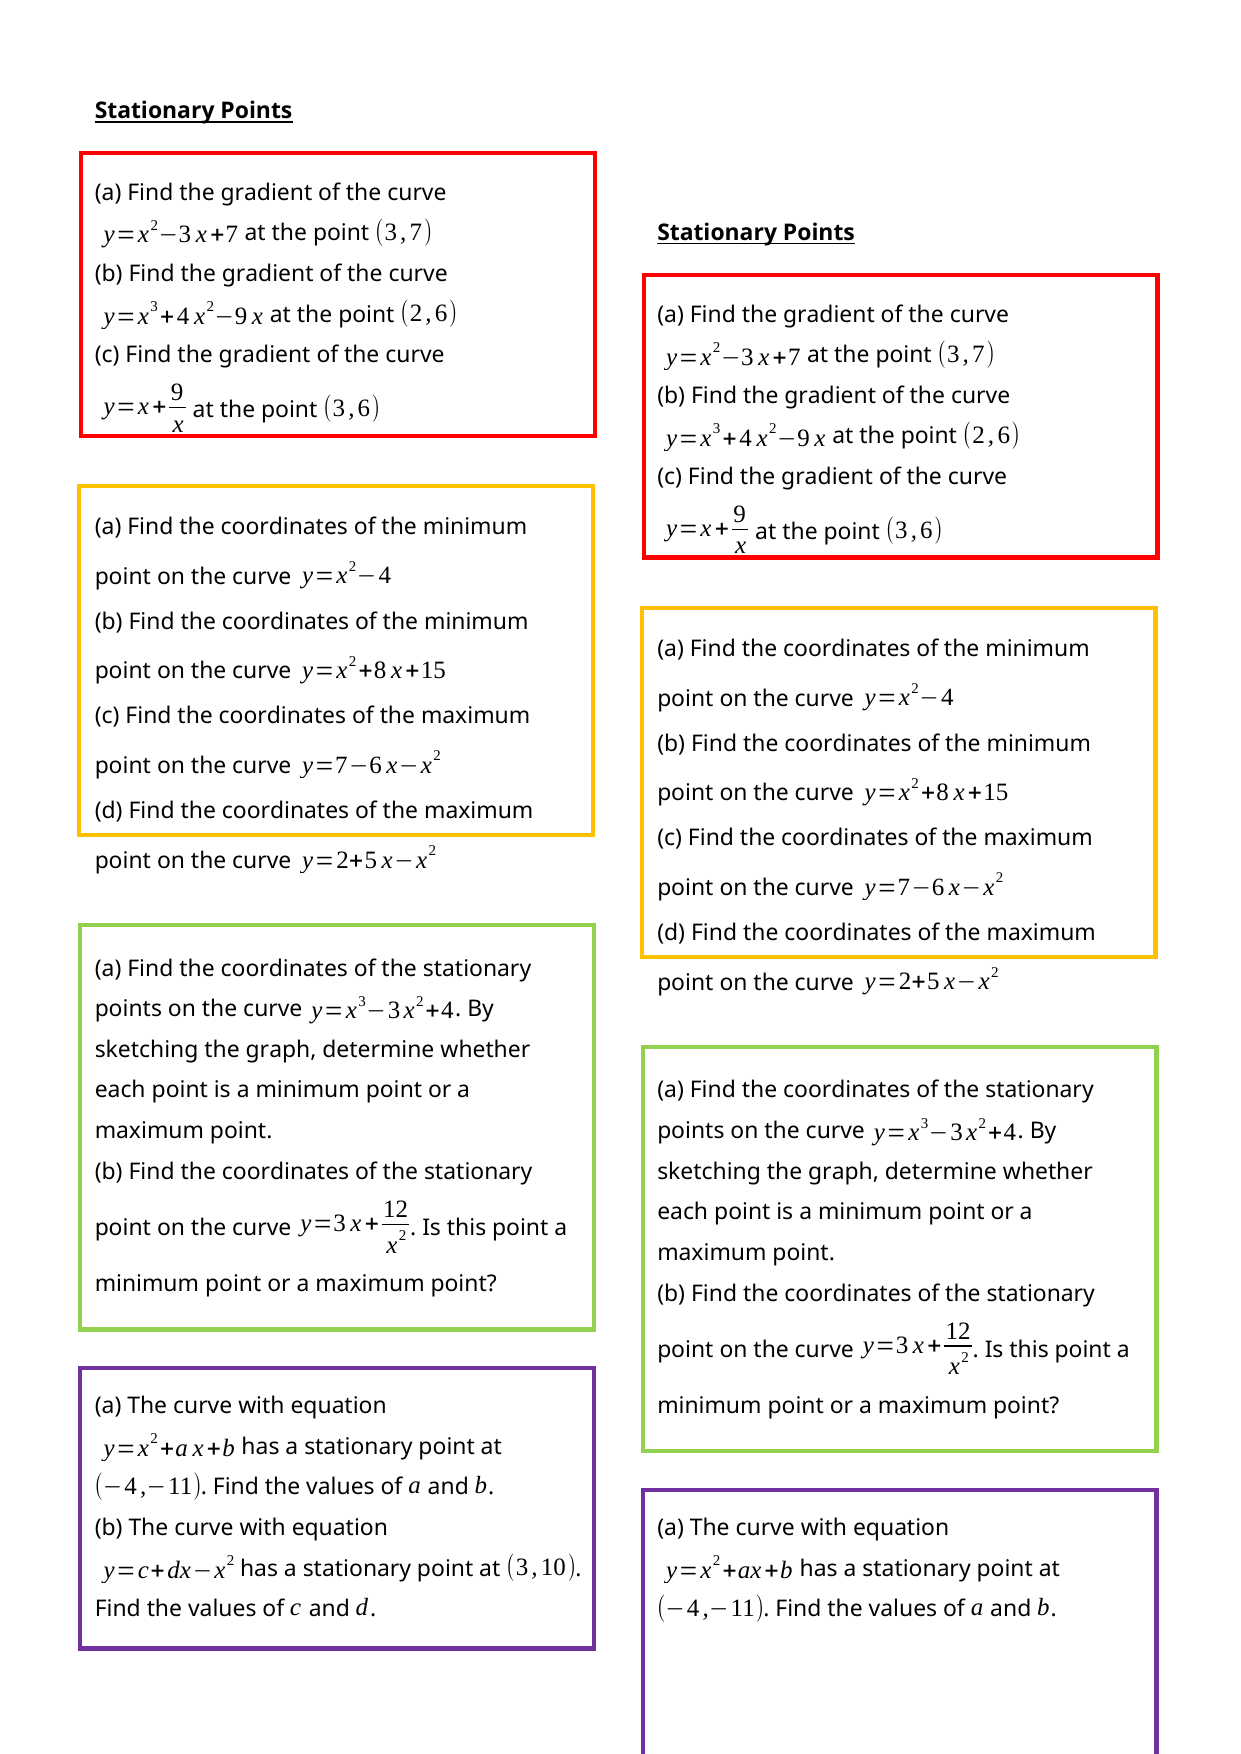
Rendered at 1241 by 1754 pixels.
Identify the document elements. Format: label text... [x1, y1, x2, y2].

text at the point [94, 379, 583, 434]
text has a stationary point at . Find the values of and . [657, 1552, 1146, 1623]
text (b) Find the coordinates of the minimum point on the curve [94, 605, 583, 687]
text (c) Find the gradient of the curve [94, 338, 583, 369]
text (d) Find the coordinates of the maximum point on the curve [94, 794, 583, 833]
text (a) The curve with equation [657, 1511, 1146, 1542]
text (b) Find the coordinates of the stationary point on the curve . Is this point a minimum point or a maximum point? [94, 1155, 583, 1298]
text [94, 1552, 583, 1623]
text (a) Find the gradient of the curve [657, 298, 1146, 329]
text (a) Find the coordinates of the stationary points on the curve . By sketching the graph, determine whether each point is a minimum point or a maximum point. [94, 952, 583, 1145]
text at the point [657, 338, 1146, 369]
text (b) Find the gradient of the curve [657, 379, 1146, 410]
text (c) Find the coordinates of the maximum point on the curve [94, 699, 583, 782]
text (a) Find the coordinates of the minimum point on the curve [657, 632, 1146, 715]
text at the point [657, 501, 1146, 555]
text (d) Find the coordinates of the maximum point on the curve [657, 959, 1146, 999]
text (a) The curve with equation [94, 1389, 583, 1420]
text at the point [657, 419, 1146, 451]
text (c) Find the coordinates of the maximum point on the curve [657, 821, 1146, 904]
text has a stationary point at . Find the values of and . [94, 1430, 583, 1502]
text (b) Find the coordinates of the stationary point on the curve . Is this point a minimum point or a maximum point? [657, 1277, 1146, 1420]
text (d) Find the coordinates of the maximum point on the curve [94, 837, 583, 877]
text Stationary Points [657, 216, 1146, 248]
text (b) Find the gradient of the curve [94, 257, 583, 288]
text (b) The curve with equation [94, 1511, 583, 1542]
text (a) Find the gradient of the curve [94, 176, 583, 207]
text at the point [94, 298, 583, 329]
text (b) Find the coordinates of the minimum point on the curve [657, 727, 1146, 809]
text (a) Find the coordinates of the minimum point on the curve [94, 510, 583, 593]
text (a) Find the coordinates of the stationary points on the curve . By sketching the graph, determine whether each point is a minimum point or a maximum point. [657, 1073, 1146, 1267]
text (c) Find the gradient of the curve [657, 460, 1146, 491]
text (d) Find the coordinates of the maximum point on the curve [657, 916, 1146, 955]
text Stationary Points [94, 94, 583, 126]
text at the point [94, 216, 583, 248]
